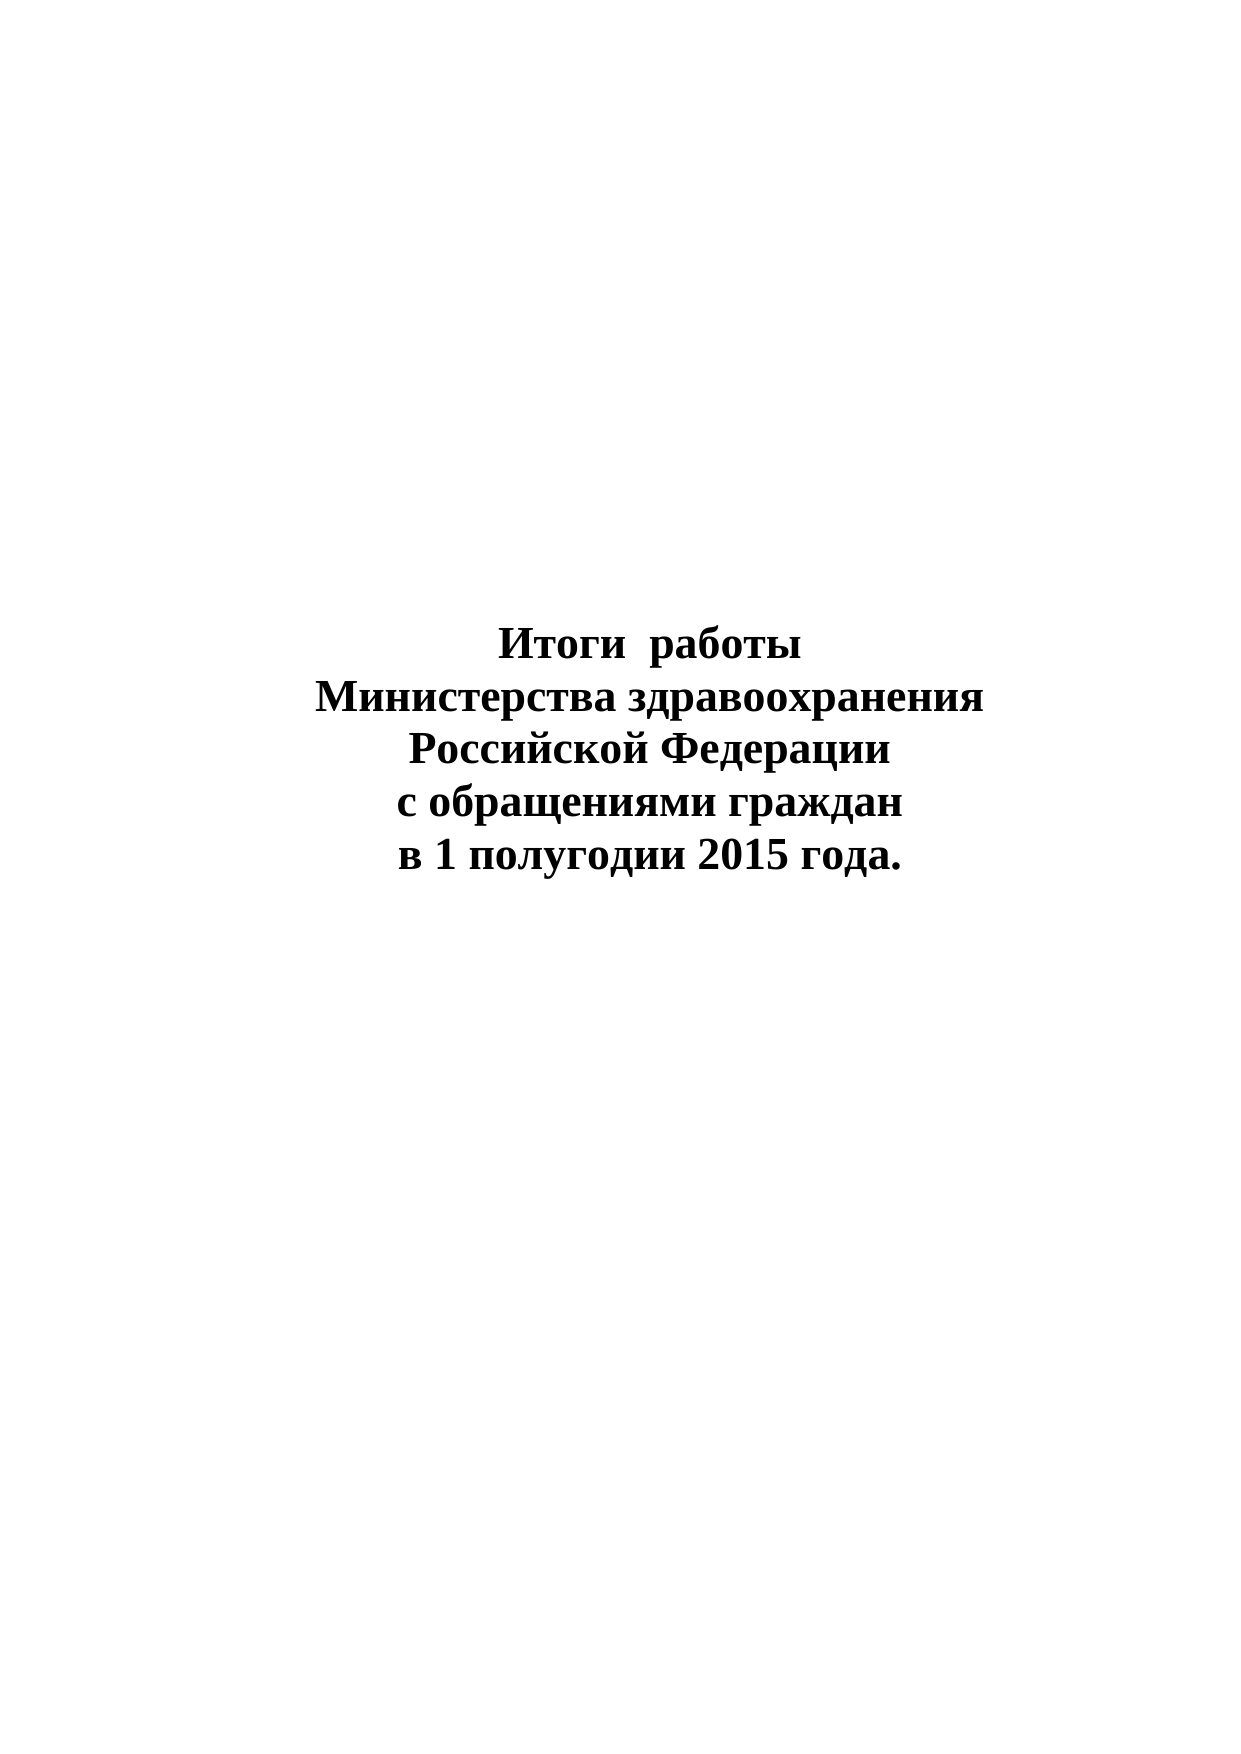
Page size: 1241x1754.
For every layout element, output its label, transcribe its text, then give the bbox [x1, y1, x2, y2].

text в 1 полугодии 2015 года. [148, 827, 1152, 879]
text с обращениями граждан [148, 774, 1152, 827]
text Министерства здравоохранения [148, 668, 1152, 721]
text Итоги работы [148, 616, 1152, 668]
text Российской Федерации [148, 721, 1152, 774]
